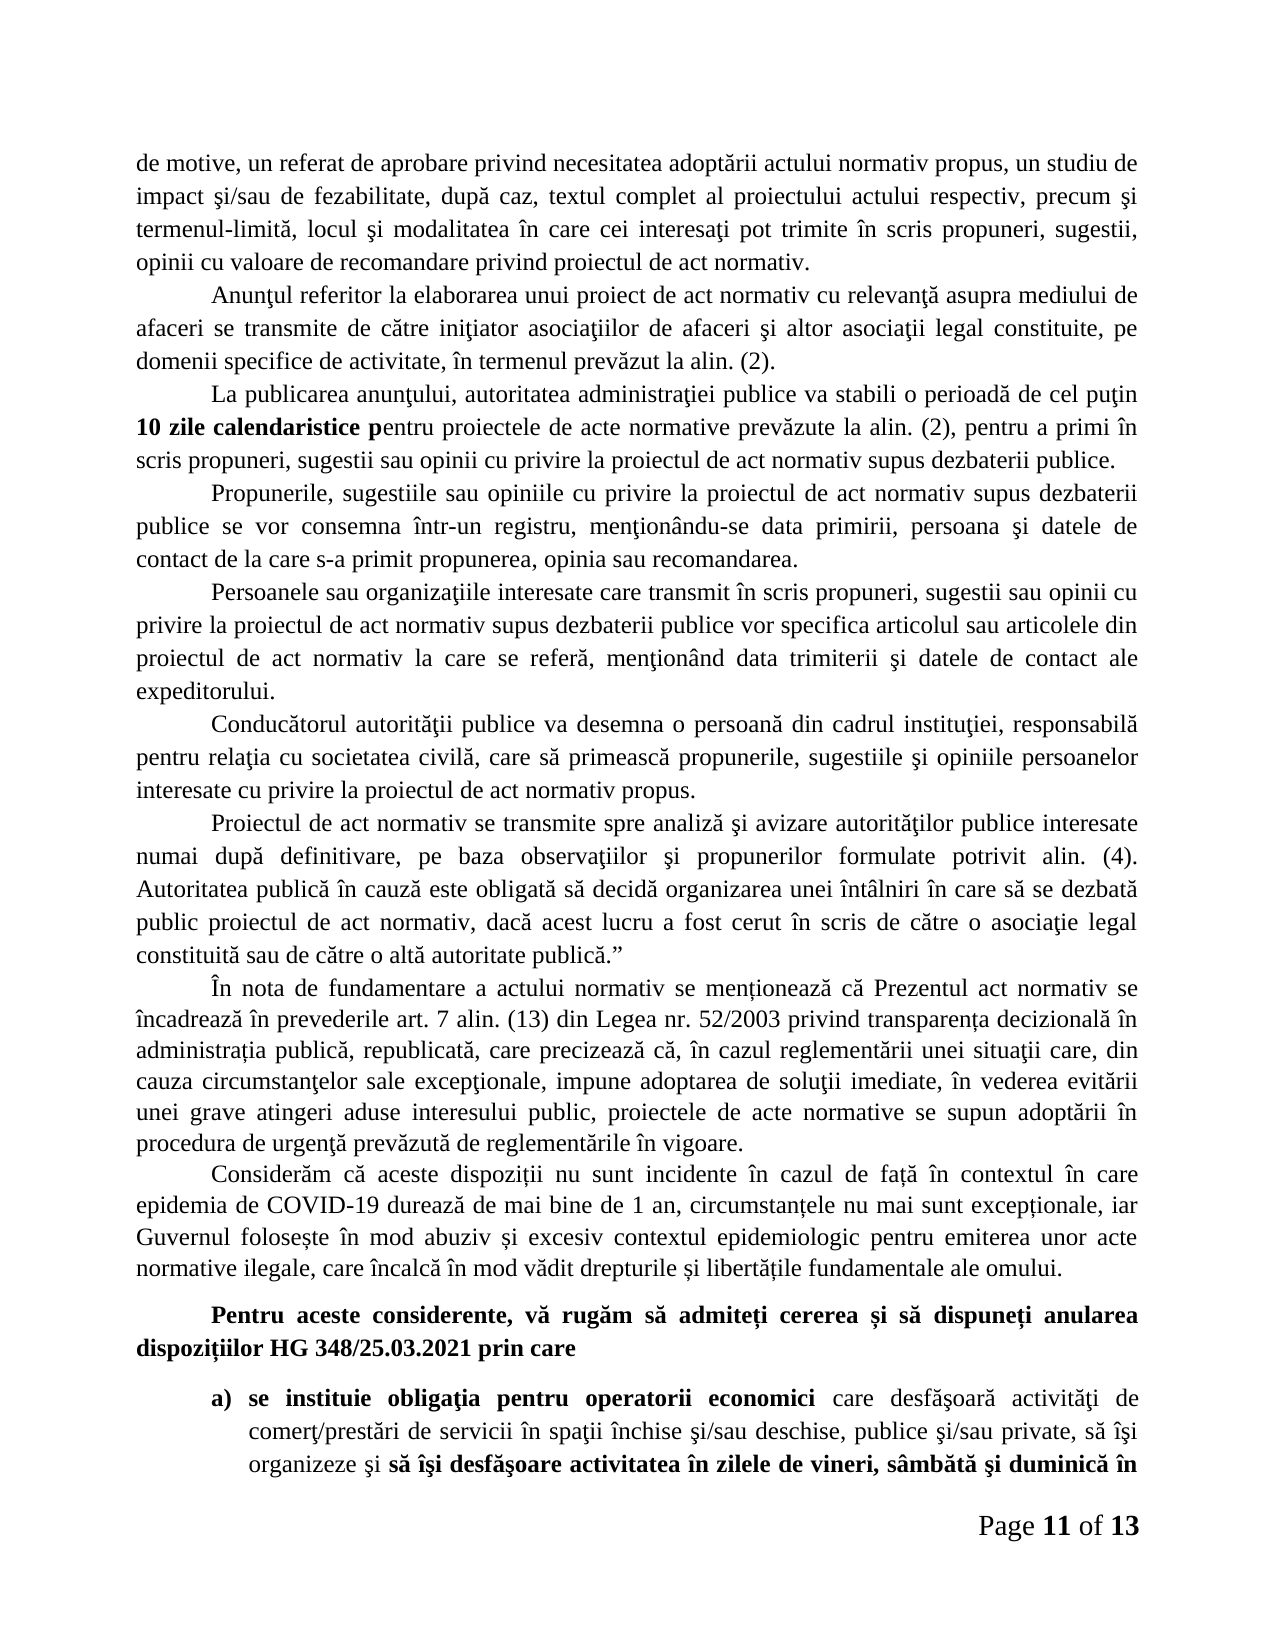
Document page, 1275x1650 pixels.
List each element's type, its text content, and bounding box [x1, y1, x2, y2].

text Considerăm că aceste dispoziții nu sunt incidente în cazul de față în contextul în care epidemia de COVID-19 durează de mai bine de 1 an, circumstanțele nu mai sunt excepționale, iar Guvernul folosește în mod abuziv și excesiv contextul epidemiologic pentru emiterea unor acte normative ilegale, care încalcă în mod vădit drepturile și libertățile fundamentale ale omului. [136, 1159, 1139, 1281]
text Conducătorul autorităţii publice va desemna o persoană din cadrul instituţiei, responsabilă pentru relaţia cu societatea civilă, care să primească propunerile, sugestiile şi opiniile persoanelor interesate cu privire la proiectul de act normativ propus. [136, 709, 1139, 804]
text Pentru aceste considerente, vă rugăm să admiteți cererea și să dispuneți anularea dispozițiilor HG 348/25.03.2021 prin care [136, 1300, 1139, 1362]
text Persoanele sau organizaţiile interesate care transmit în scris propuneri, sugestii sau opinii cu privire la proiectul de act normativ supus dezbaterii publice vor specifica articolul sau articolele din proiectul de act normativ la care se referă, menţionând data trimiterii şi datele de contact ale expeditorului. [136, 577, 1139, 705]
text Proiectul de act normativ se transmite spre analiză şi avizare autorităţilor publice interesate numai după definitivare, pe baza observaţiilor şi propunerilor formulate potrivit alin. (4). Autoritatea publică în cauză este obligată să decidă organizarea unei întâlniri în care să se dezbată public proiectul de act normativ, dacă acest lucru a fost cerut în scris de către o asociaţie legal constituită sau de către o altă autoritate publică.” [136, 808, 1139, 969]
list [211, 1383, 1139, 1478]
text La publicarea anunţului, autoritatea administraţiei publice va stabili o perioadă de cel puţin 10 zile calendaristice pentru proiectele de acte normative prevăzute la alin. (2), pentru a primi în scris propuneri, sugestii sau opinii cu privire la proiectul de act normativ supus dezbaterii publice. [136, 379, 1139, 474]
text Propunerile, sugestiile sau opiniile cu privire la proiectul de act normativ supus dezbaterii publice se vor consemna într-un registru, menţionându-se data primirii, persoana şi datele de contact de la care s-a primit propunerea, opinia sau recomandarea. [136, 478, 1139, 573]
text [136, 148, 1139, 276]
text În nota de fundamentare a actului normativ se menționează că Prezentul act normativ se încadrează în prevederile art. 7 alin. (13) din Legea nr. 52/2003 privind transparența decizională în administrația publică, republicată, care precizează că, în cazul reglementării unei situaţii care, din cauza circumstanţelor sale excepţionale, impune adoptarea de soluţii imediate, în vederea evitării unei grave atingeri aduse interesului public, proiectele de acte normative se supun adoptării în procedura de urgenţă prevăzută de reglementările în vigoare. [136, 973, 1139, 1157]
text Anunţul referitor la elaborarea unui proiect de act normativ cu relevanţă asupra mediului de afaceri se transmite de către iniţiator asociaţiilor de afaceri şi altor asociaţii legal constituite, pe domenii specifice de activitate, în termenul prevăzut la alin. (2). [136, 280, 1139, 374]
